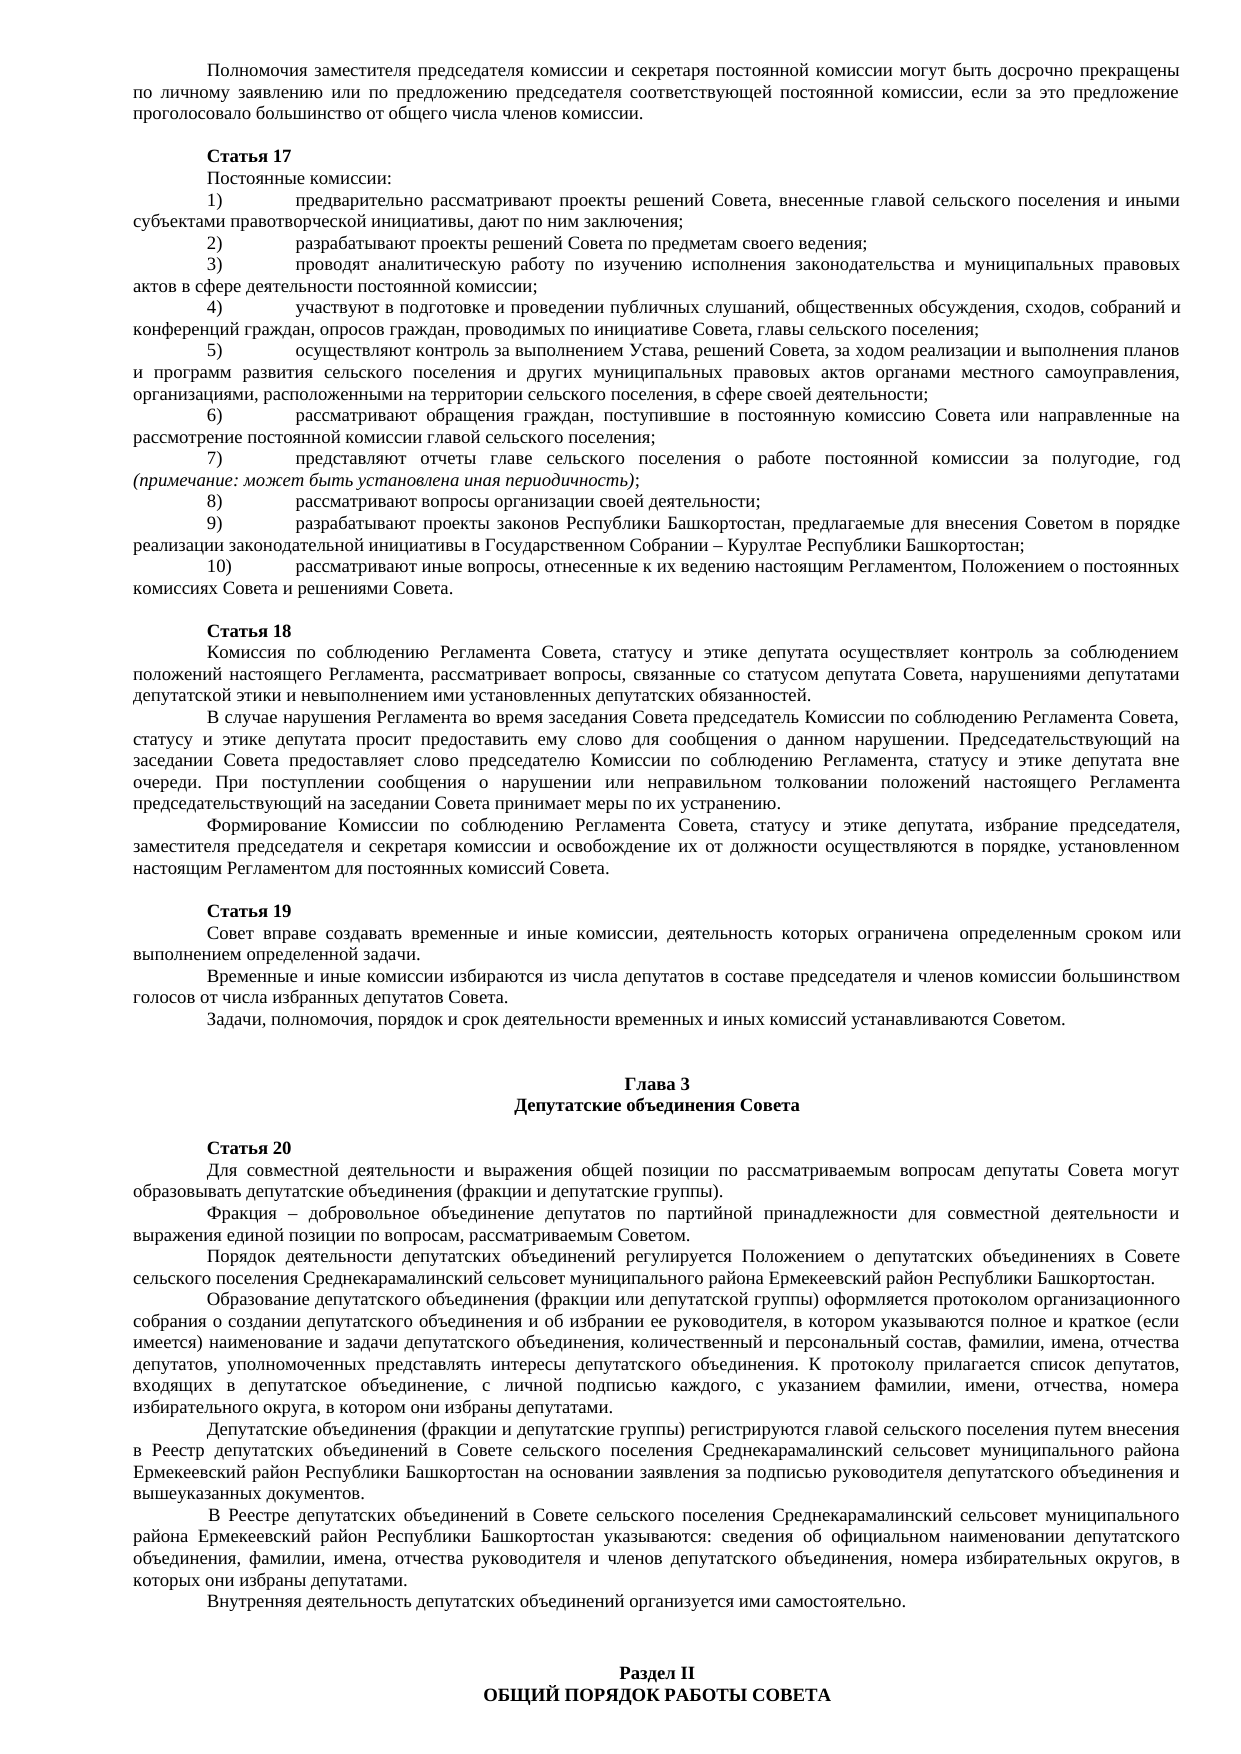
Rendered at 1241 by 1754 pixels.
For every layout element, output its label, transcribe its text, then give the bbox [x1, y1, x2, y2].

text Статья 18 [133, 620, 1181, 641]
text ОБЩИЙ ПОРЯДОК РАБОТЫ СОВЕТА [133, 1683, 1181, 1705]
text Совет вправе создавать временные и иные комиссии, деятельность которых ограничена определенным сроком или выполнением определенной задачи. [133, 922, 1181, 965]
text Образование депутатского объединения (фракции или депутатской группы) оформляется протоколом организационного собрания о создании депутатского объединения и об избрании ее руководителя, в котором указываются полное и краткое (если имеется) наименование и задачи депутатского объединения, количественный и персональный состав, фамилии, имена, отчества депутатов, уполномоченных представлять интересы депутатского объединения. К протоколу прилагается список депутатов, входящих в депутатское объединение, с личной подписью каждого, с указанием фамилии, имени, отчества, номера избирательного округа, в котором они избраны депутатами. [133, 1288, 1181, 1417]
list представляют отчеты главе сельского поселения о работе постоянной комиссии за полугодие, год (примечание: может быть установлена иная периодичность); [133, 447, 1181, 490]
list рассматривают иные вопросы, отнесенные к их ведению настоящим Регламентом, Положением о постоянных комиссиях Совета и решениями Совета. [133, 555, 1181, 598]
list проводят аналитическую работу по изучению исполнения законодательства и муниципальных правовых актов в сфере деятельности постоянной комиссии; [133, 253, 1181, 296]
text Депутатские объединения (фракции и депутатские группы) регистрируются главой сельского поселения путем внесения в Реестр депутатских объединений в Совете сельского поселения Среднекарамалинский сельсовет муниципального района Ермекеевский район Республики Башкортостан на основании заявления за подписью руководителя депутатского объединения и вышеуказанных документов. [133, 1417, 1181, 1504]
text Статья 17 [133, 145, 1181, 167]
list осуществляют контроль за выполнением Устава, решений Совета, за ходом реализации и выполнения планов и программ развития сельского поселения и других муниципальных правовых актов органами местного самоуправления, организациями, расположенными на территории сельского поселения, в сфере своей деятельности; [133, 339, 1181, 404]
list разрабатывают проекты законов Республики Башкортостан, предлагаемые для внесения Советом в порядке реализации законодательной инициативы в Государственном Собрании – Курултае Республики Башкортостан; [133, 512, 1181, 555]
text Формирование Комиссии по соблюдению Регламента Совета, статусу и этике депутата, избрание председателя, заместителя председателя и секретаря комиссии и освобождение их от должности осуществляются в порядке, установленном настоящим Регламентом для постоянных комиссий Совета. [133, 814, 1181, 878]
text Фракция – добровольное объединение депутатов по партийной принадлежности для совместной деятельности и выражения единой позиции по вопросам, рассматриваемым Советом. [133, 1202, 1181, 1245]
text Внутренняя деятельность депутатских объединений организуется ими самостоятельно. [133, 1590, 1181, 1612]
list участвуют в подготовке и проведении публичных слушаний, общественных обсуждения, сходов, собраний и конференций граждан, опросов граждан, проводимых по инициативе Совета, главы сельского поселения; [133, 296, 1181, 339]
list рассматривают обращения граждан, поступившие в постоянную комиссию Совета или направленные на рассмотрение постоянной комиссии главой сельского поселения; [133, 404, 1181, 447]
text Постоянные комиссии: [133, 167, 1181, 188]
text В случае нарушения Регламента во время заседания Совета председатель Комиссии по соблюдению Регламента Совета, статусу и этике депутата просит предоставить ему слово для сообщения о данном нарушении. Председательствующий на заседании Совета предоставляет слово председателю Комиссии по соблюдению Регламента, статусу и этике депутата вне очереди. При поступлении сообщения о нарушении или неправильном толковании положений настоящего Регламента председательствующий на заседании Совета принимает меры по их устранению. [133, 706, 1181, 814]
subtitle Раздел II [133, 1662, 1181, 1683]
text Порядок деятельности депутатских объединений регулируется Положением о депутатских объединениях в Совете сельского поселения Среднекарамалинский сельсовет муниципального района Ермекеевский район Республики Башкортостан. [133, 1245, 1181, 1288]
list рассматривают вопросы организации своей деятельности; [133, 490, 1181, 512]
list предварительно рассматривают проекты решений Совета, внесенные главой сельского поселения и иными субъектами правотворческой инициативы, дают по ним заключения; [133, 188, 1181, 232]
text Полномочия заместителя председателя комиссии и секретаря постоянной комиссии могут быть досрочно прекращены по личному заявлению или по предложению председателя соответствующей постоянной комиссии, если за это предложение проголосовало большинство от общего числа членов комиссии. [133, 59, 1181, 124]
text В Реестре депутатских объединений в Совете сельского поселения Среднекарамалинский сельсовет муниципального района Ермекеевский район Республики Башкортостан указываются: сведения об официальном наименовании депутатского объединения, фамилии, имена, отчества руководителя и членов депутатского объединения, номера избирательных округов, в которых они избраны депутатами. [133, 1504, 1181, 1590]
text Комиссия по соблюдению Регламента Совета, статусу и этике депутата осуществляет контроль за соблюдением положений настоящего Регламента, рассматривает вопросы, связанные со статусом депутата Совета, нарушениями депутатами депутатской этики и невыполнением ими установленных депутатских обязанностей. [133, 641, 1181, 706]
text Для совместной деятельности и выражения общей позиции по рассматриваемым вопросам депутаты Совета могут образовывать депутатские объединения (фракции и депутатские группы). [133, 1159, 1181, 1202]
text Статья 19 [133, 900, 1181, 922]
subtitle Глава 3 [133, 1072, 1181, 1094]
text Задачи, полномочия, порядок и срок деятельности временных и иных комиссий устанавливаются Советом. [133, 1008, 1181, 1029]
list разрабатывают проекты решений Совета по предметам своего ведения; [133, 232, 1181, 253]
text Статья 20 [133, 1137, 1181, 1159]
text Депутатские объединения Совета [133, 1094, 1181, 1116]
text Временные и иные комиссии избираются из числа депутатов в составе председателя и членов комиссии большинством голосов от числа избранных депутатов Совета. [133, 965, 1181, 1008]
